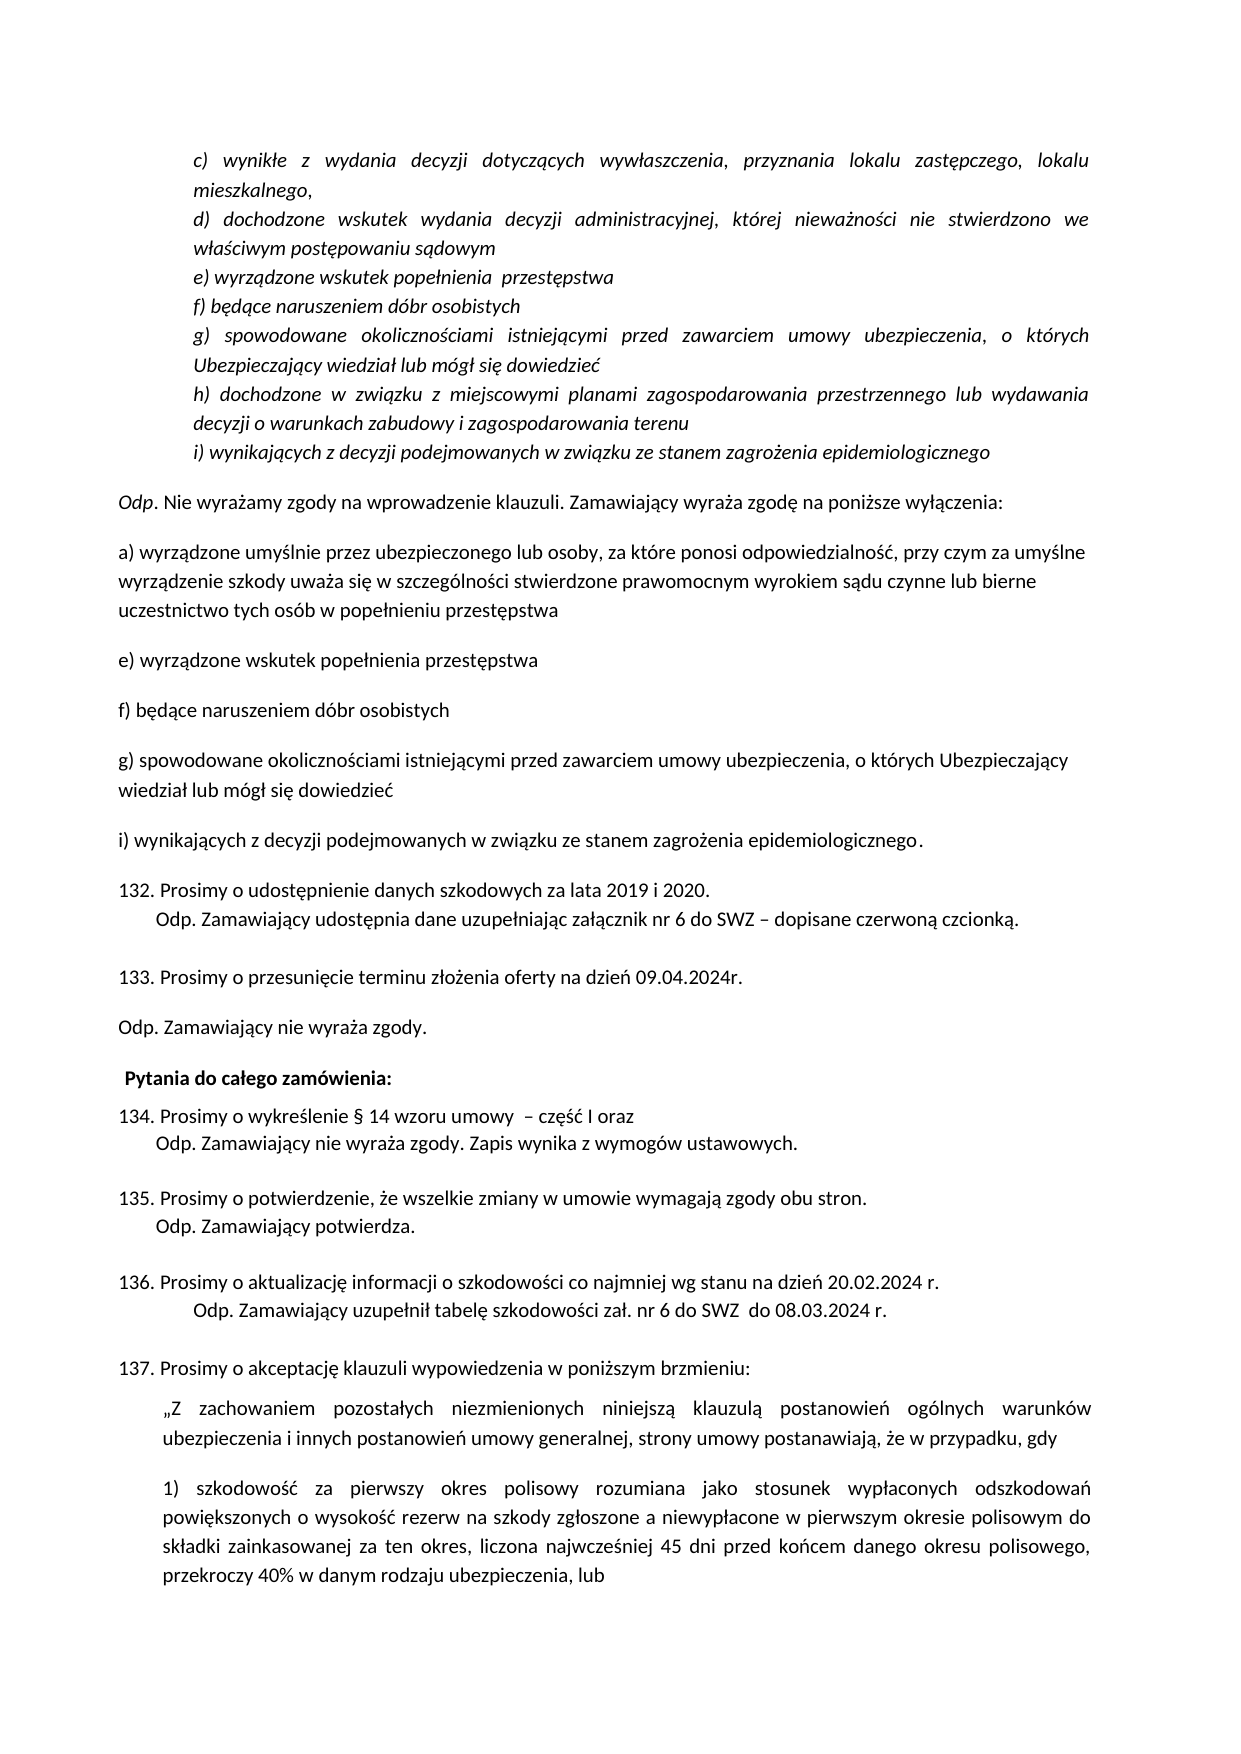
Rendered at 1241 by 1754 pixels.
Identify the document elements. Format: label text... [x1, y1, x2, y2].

list c) wynikłe z wydania decyzji dotyczących wywłaszczenia, przyznania lokalu zastępczego, lokalu mieszkalnego, [193, 148, 1093, 202]
text i) wynikających z decyzji podejmowanych w związku ze stanem zagrożenia epidemiologicznego. [118, 827, 1093, 852]
list e) wyrządzone wskutek popełnienia przestępstwa [193, 264, 1093, 290]
text Pytania do całego zamówienia: [124, 1065, 1093, 1091]
list h) dochodzone w związku z miejscowymi planami zagospodarowania przestrzennego lub wydawania decyzji o warunkach zabudowy i zagospodarowania terenu [193, 381, 1093, 436]
text g) spowodowane okolicznościami istniejącymi przed zawarciem umowy ubezpieczenia, o których Ubezpieczający wiedział lub mógł się dowiedzieć [118, 748, 1093, 802]
list Prosimy o potwierdzenie, że wszelkie zmiany w umowie wymagają zgody obu stron. [118, 1185, 1093, 1211]
text e) wyrządzone wskutek popełnienia przestępstwa [118, 648, 1093, 673]
list Odp. Zamawiający potwierdza. [156, 1213, 1093, 1238]
text „Z zachowaniem pozostałych niezmienionych niniejszą klauzulą postanowień ogólnych warunków ubezpieczenia i innych postanowień umowy generalnej, strony umowy postanawiają, że w przypadku, gdy [162, 1396, 1093, 1450]
list Prosimy o wykreślenie § 14 wzoru umowy – część I oraz [118, 1103, 1093, 1129]
list Prosimy o aktualizację informacji o szkodowości co najmniej wg stanu na dzień 20.02.2024 r. [118, 1269, 1093, 1295]
list g) spowodowane okolicznościami istniejącymi przed zawarciem umowy ubezpieczenia, o których Ubezpieczający wiedział lub mógł się dowiedzieć [193, 323, 1093, 377]
text f) będące naruszeniem dóbr osobistych [118, 698, 1093, 723]
list f) będące naruszeniem dóbr osobistych [193, 293, 1093, 319]
list Prosimy o przesunięcie terminu złożenia oferty na dzień 09.04.2024r. [118, 964, 1093, 990]
text a) wyrządzone umyślnie przez ubezpieczonego lub osoby, za które ponosi odpowiedzialność, przy czym za umyślne wyrządzenie szkody uważa się w szczególności stwierdzone prawomocnym wyrokiem sądu czynne lub bierne uczestnictwo tych osób w popełnieniu przestępstwa [118, 539, 1093, 623]
text Odp. Nie wyrażamy zgody na wprowadzenie klauzuli. Zamawiający wyraża zgodę na poniższe wyłączenia: [118, 489, 1093, 515]
list Prosimy o udostępnienie danych szkodowych za lata 2019 i 2020. [118, 877, 1093, 902]
list Prosimy o akceptację klauzuli wypowiedzenia w poniższym brzmieniu: [118, 1355, 1093, 1381]
list d) dochodzone wskutek wydania decyzji administracyjnej, której nieważności nie stwierdzono we właściwym postępowaniu sądowym [193, 206, 1093, 261]
list i) wynikających z decyzji podejmowanych w związku ze stanem zagrożenia epidemiologicznego [193, 439, 1093, 465]
list Odp. Zamawiający uzupełnił tabelę szkodowości zał. nr 6 do SWZ do 08.03.2024 r. [193, 1297, 1093, 1322]
text Odp. Zamawiający nie wyraża zgody. [118, 1014, 1093, 1040]
list Odp. Zamawiający udostępnia dane uzupełniając załącznik nr 6 do SWZ – dopisane czerwoną czcionką. [156, 906, 1093, 931]
text 1) szkodowość za pierwszy okres polisowy rozumiana jako stosunek wypłaconych odszkodowań powiększonych o wysokość rezerw na szkody zgłoszone a niewypłacone w pierwszym okresie polisowym do składki zainkasowanej za ten okres, liczona najwcześniej 45 dni przed końcem danego okresu polisowego, przekroczy 40% w danym rodzaju ubezpieczenia, lub [162, 1475, 1093, 1588]
list Odp. Zamawiający nie wyraża zgody. Zapis wynika z wymogów ustawowych. [156, 1131, 1093, 1156]
